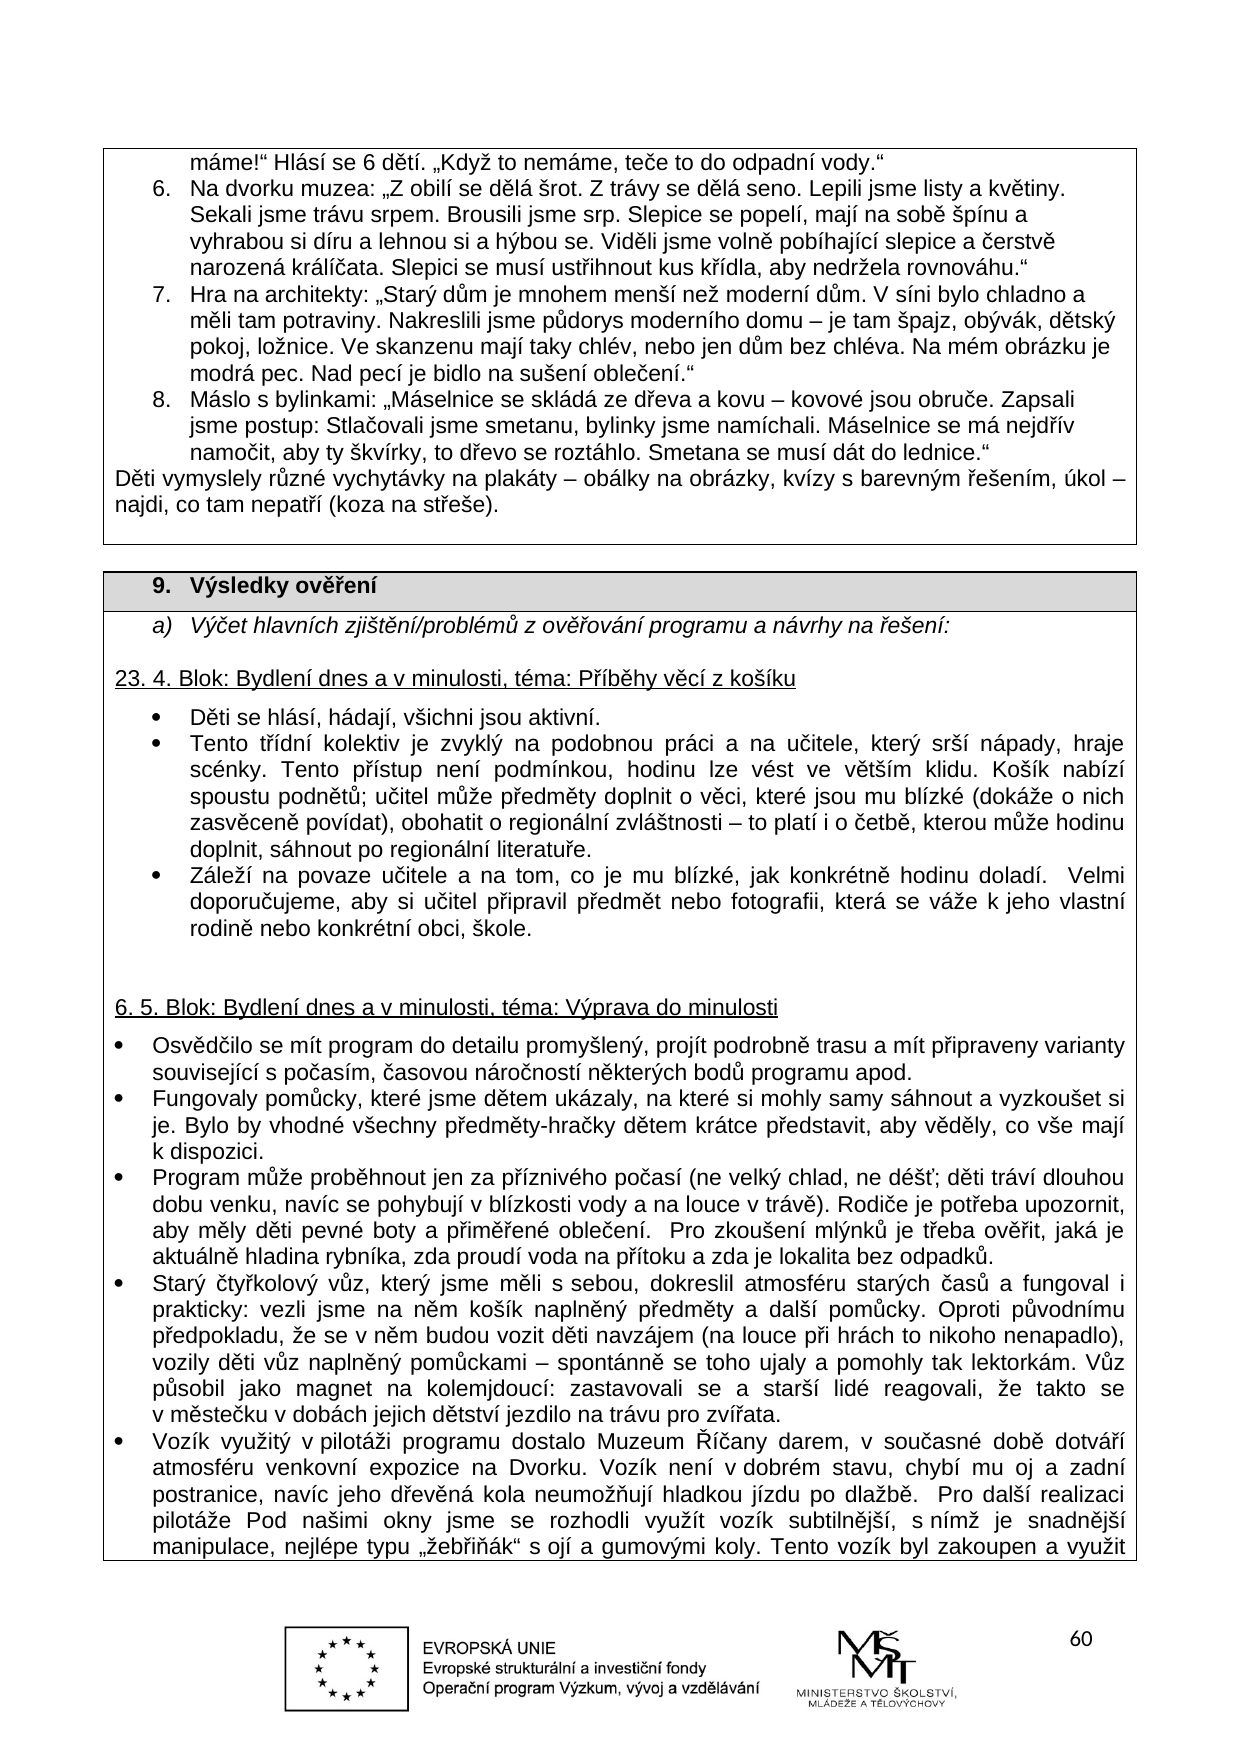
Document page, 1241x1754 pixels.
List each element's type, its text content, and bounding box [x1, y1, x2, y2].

picture [242, 1584, 998, 1753]
table_header Výsledky ověření [104, 573, 1136, 611]
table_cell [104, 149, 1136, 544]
